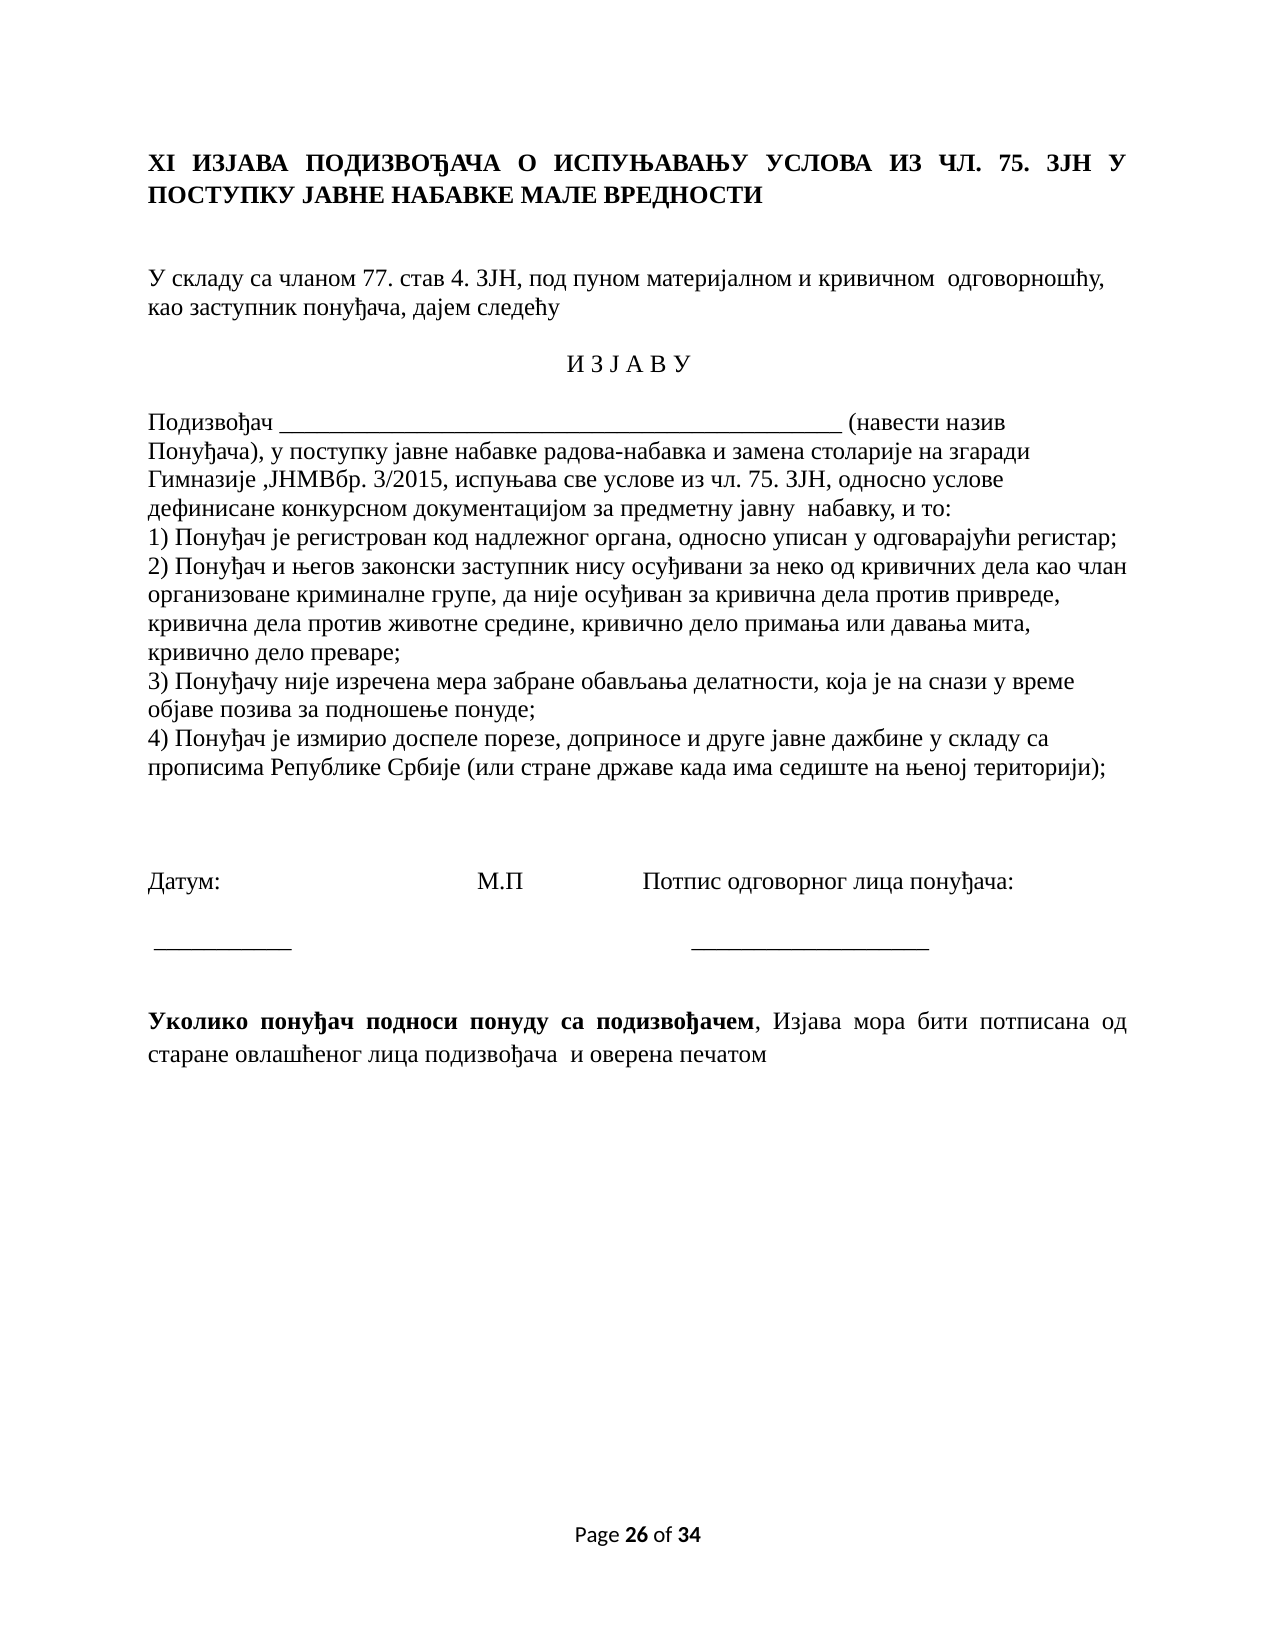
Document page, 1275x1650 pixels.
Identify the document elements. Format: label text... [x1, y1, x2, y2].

text Датум: М.П Потпис одговорног лица понуђача: [148, 866, 1127, 895]
text И З Ј А В У [148, 349, 1127, 378]
text У складу са чланом 77. став 4. ЗЈН, под пуном материјалном и кривичном одговорношћу, као заступник понуђача, дајем следећу [148, 263, 1127, 321]
text 1) Понуђач је регистрован код надлежног органа, односно уписан у одговарајући регистар; [148, 522, 1127, 551]
text XI ИЗЈАВА ПОДИЗВОЂАЧА О ИСПУЊАВАЊУ УСЛОВА ИЗ ЧЛ. 75. ЗЈН У ПОСТУПКУ ЈАВНЕ НАБАВКЕ МАЛЕ ВРЕДНОСТИ [148, 148, 1127, 209]
text 4) Понуђач је измирио доспеле порезе, доприносе и друге јавне дажбине у складу са прописима Републике Србије (или стране државе када има седиште на њеној територији); [148, 723, 1127, 781]
text ___________ ___________________ [148, 924, 1127, 952]
text Уколико понуђач подноси понуду са подизвођачем, Изјава мора бити потписана од старане овлашћеног лица подизвођача и оверена печатом [148, 1006, 1127, 1068]
text 3) Понуђачу није изречена мера забране обављања делатности, која је на снази у време објаве позива за подношење понуде; [148, 666, 1127, 723]
text 2) Понуђач и његов законски заступник нису осуђивани за неко од кривичних дела као члан организоване криминалне групе, да није осуђиван за кривична дела против привреде, кривична дела против животне средине, кривично дело примања или давања мита, кривично дело преваре; [148, 551, 1127, 666]
text Подизвођач _____________________________________________ (навести назив Понуђача), у поступку јавне набавке радова-набавка и замена столарије на згаради Гимназије ,ЈНМВбр. 3/2015, испуњава све услове из чл. 75. ЗЈН, односно услове дефинисане конкурсном документацијом за предметну јавну набавку, и то: [148, 407, 1127, 522]
